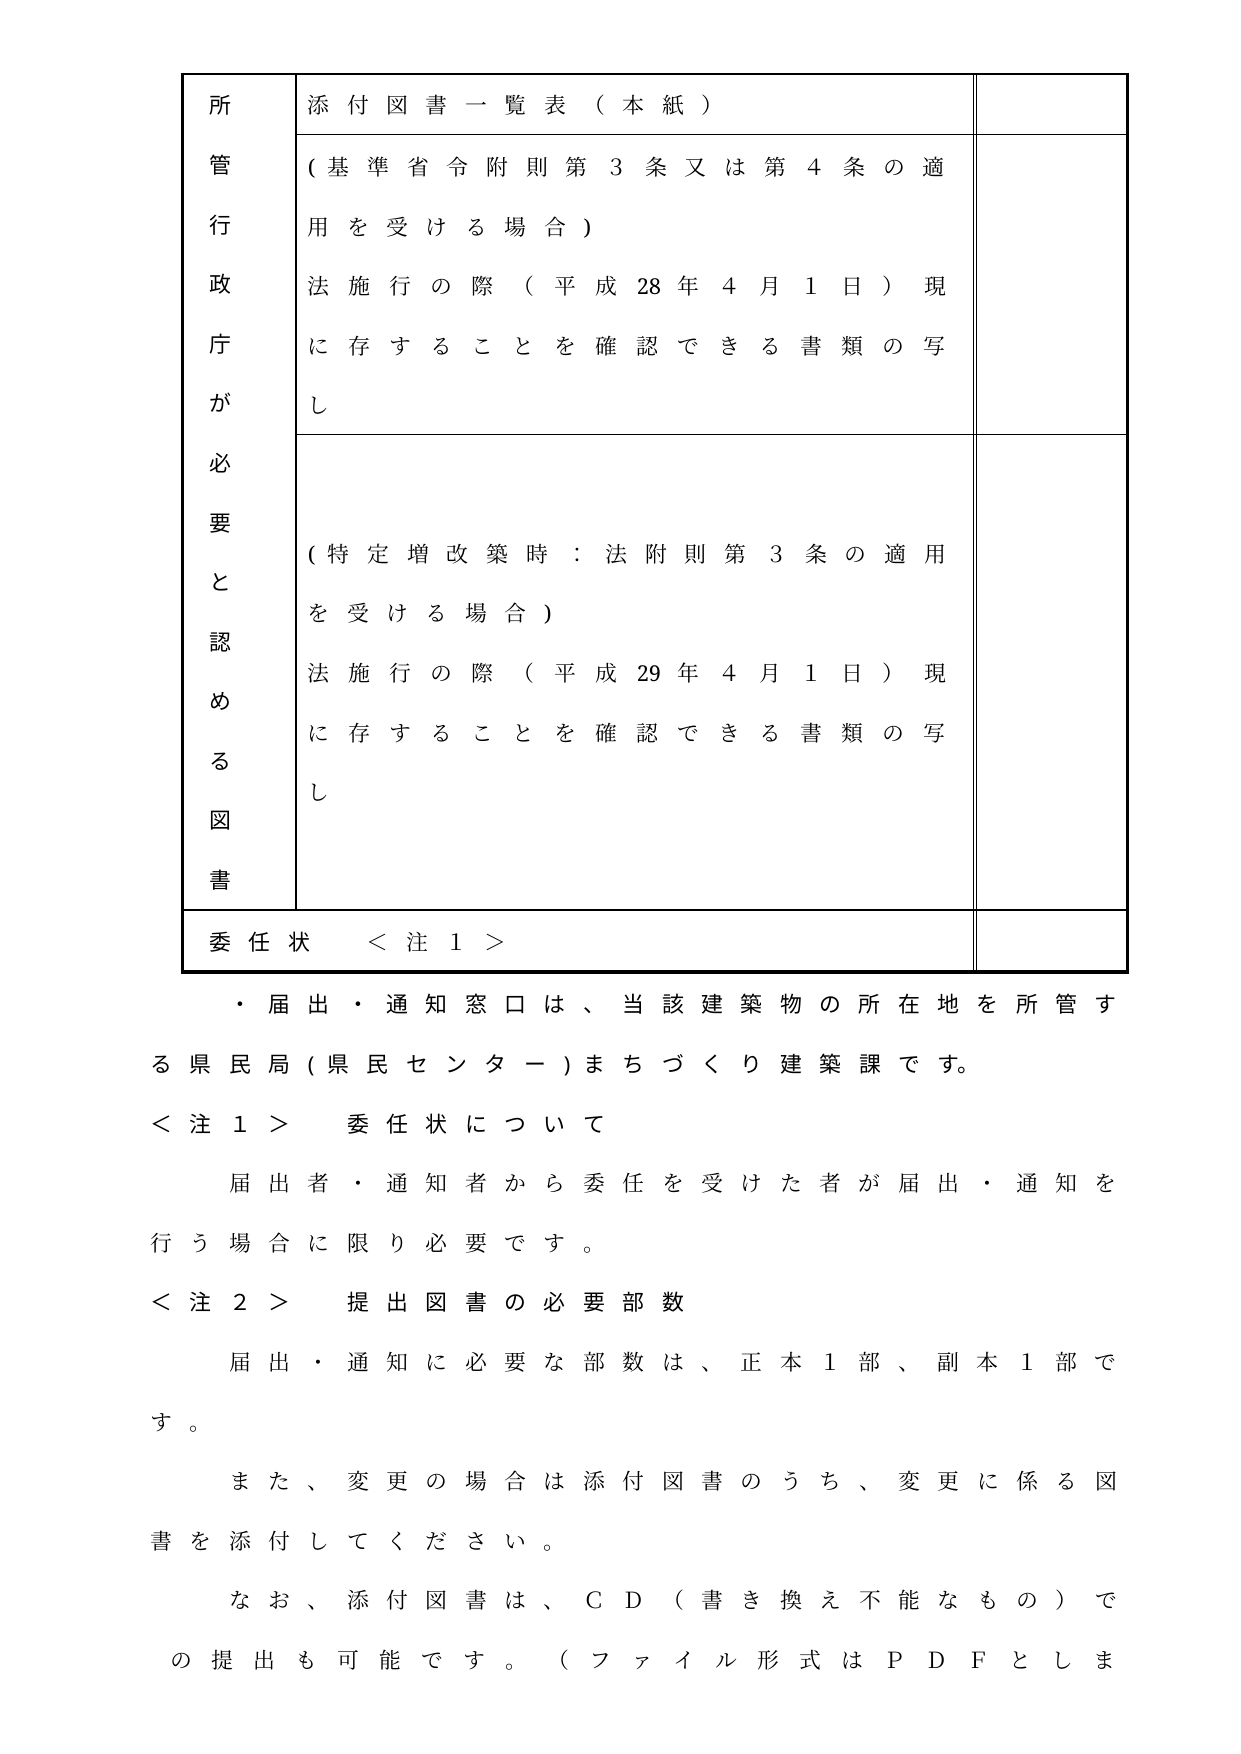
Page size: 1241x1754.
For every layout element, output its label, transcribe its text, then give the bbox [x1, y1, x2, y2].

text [150, 1569, 1134, 1688]
text ＜注２＞ 提出図書の必要部数 [150, 1271, 1134, 1331]
table_cell 委任状 ＜注１＞ [184, 911, 973, 970]
table_cell [977, 435, 1126, 909]
text また、変更の場合は添付図書のうち、変更に係る図書を添付してください。 [150, 1450, 1134, 1569]
text 届出・通知に必要な部数は、正本１部、副本１部です。 [150, 1331, 1134, 1450]
table_cell 添付図書一覧表（本紙） [297, 75, 973, 134]
table_cell [977, 911, 1126, 970]
table_cell (基準省令附則第３条又は第４条の適用を受ける場合) 法施行の際（平成28年４月１日）現に存することを確認できる書類の写し [297, 135, 973, 434]
table_cell (特定増改築時：法附則第３条の適用を受ける場合) 法施行の際（平成29年４月１日）現に存することを確認できる書類の写し [297, 435, 973, 909]
table_cell [977, 75, 1126, 134]
text ＜注１＞ 委任状について [150, 1093, 1134, 1152]
text 届出者・通知者から委任を受けた者が届出・通知を行う場合に限り必要です。 [150, 1152, 1134, 1271]
table_cell 所管行政庁が必要と認める図書 [184, 75, 295, 909]
text ・届出・通知窓口は、当該建築物の所在地を所管する県民局(県民センター)まちづくり建築課です。 [150, 973, 1134, 1093]
table_cell [977, 135, 1126, 434]
